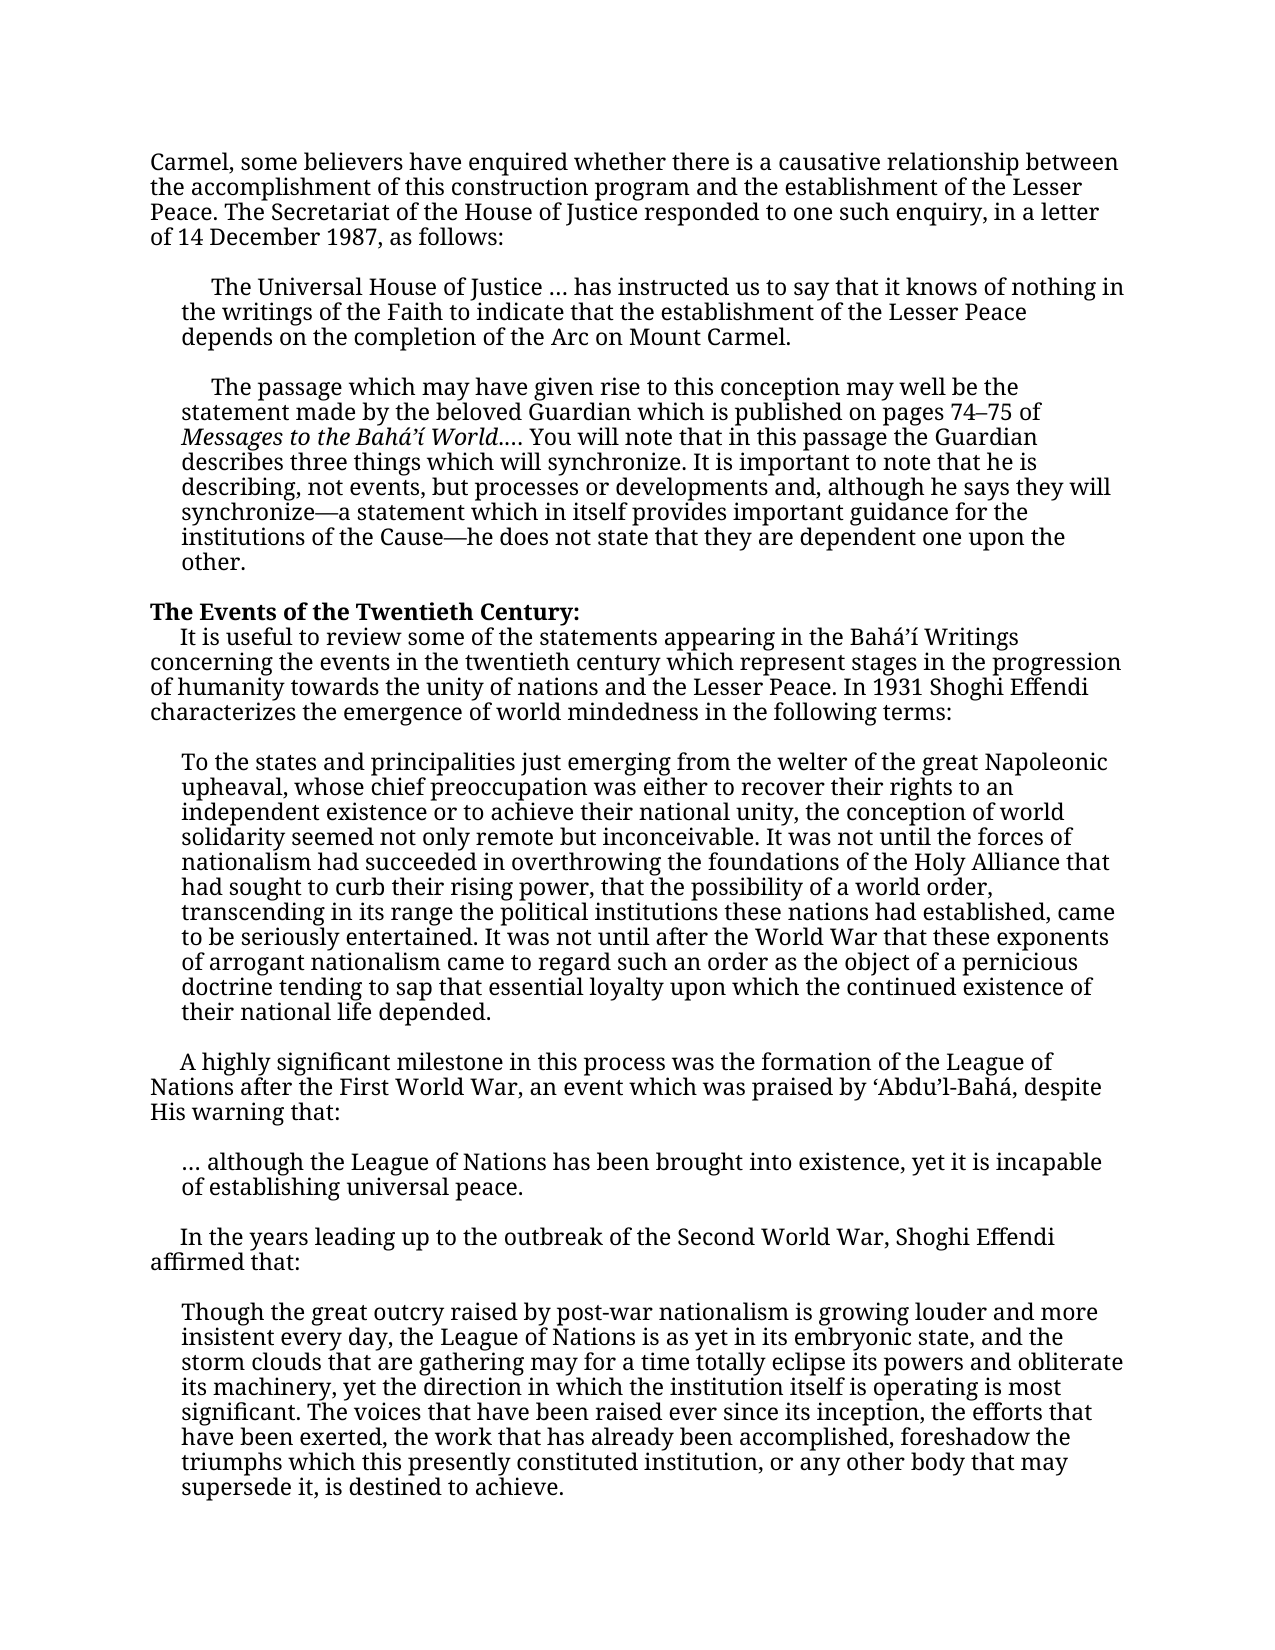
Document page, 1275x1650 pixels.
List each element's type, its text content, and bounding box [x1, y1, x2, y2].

text … although the League of Nations has been brought into existence, yet it is incapable of establishing universal peace. [181, 1150, 1125, 1200]
text It is useful to review some of the statements appearing in the Bahá’í Writings concerning the events in the twentieth century which represent stages in the progression of humanity towards the unity of nations and the Lesser Peace. In 1931 Shoghi Effendi characterizes the emergence of world mindedness in the following terms: [150, 625, 1125, 725]
text Though the great outcry raised by post-war nationalism is growing louder and more insistent every day, the League of Nations is as yet in its embryonic state, and the storm clouds that are gathering may for a time totally eclipse its powers and obliterate its machinery, yet the direction in which the institution itself is operating is most significant. The voices that have been raised ever since its inception, the efforts that have been exerted, the work that has already been accomplished, foreshadow the triumphs which this presently constituted institution, or any other body that may supersede it, is destined to achieve. [181, 1300, 1125, 1500]
text The Universal House of Justice … has instructed us to say that it knows of nothing in the writings of the Faith to indicate that the establishment of the Lesser Peace depends on the completion of the Arc on Mount Carmel. [181, 275, 1125, 350]
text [150, 150, 1125, 250]
text In the years leading up to the outbreak of the Second World War, Shoghi Effendi affirmed that: [150, 1225, 1125, 1275]
text The passage which may have given rise to this conception may well be the statement made by the beloved Guardian which is published on pages 74–75 of Messages to the Bahá’í World.… You will note that in this passage the Guardian describes three things which will synchronize. It is important to note that he is describing, not events, but processes or developments and, although he says they will synchronize—a statement which in itself provides important guidance for the institutions of the Cause—he does not state that they are dependent one upon the other. [181, 375, 1125, 575]
text To the states and principalities just emerging from the welter of the great Napoleonic upheaval, whose chief preoccupation was either to recover their rights to an independent existence or to achieve their national unity, the conception of world solidarity seemed not only remote but inconceivable. It was not until the forces of nationalism had succeeded in overthrowing the foundations of the Holy Alliance that had sought to curb their rising power, that the possibility of a world order, transcending in its range the political institutions these nations had established, came to be seriously entertained. It was not until after the World War that these exponents of arrogant nationalism came to regard such an order as the object of a pernicious doctrine tending to sap that essential loyalty upon which the continued existence of their national life depended. [181, 750, 1125, 1025]
text A highly significant milestone in this process was the formation of the League of Nations after the First World War, an event which was praised by ‘Abdu’l-Bahá, despite His warning that: [150, 1050, 1125, 1125]
